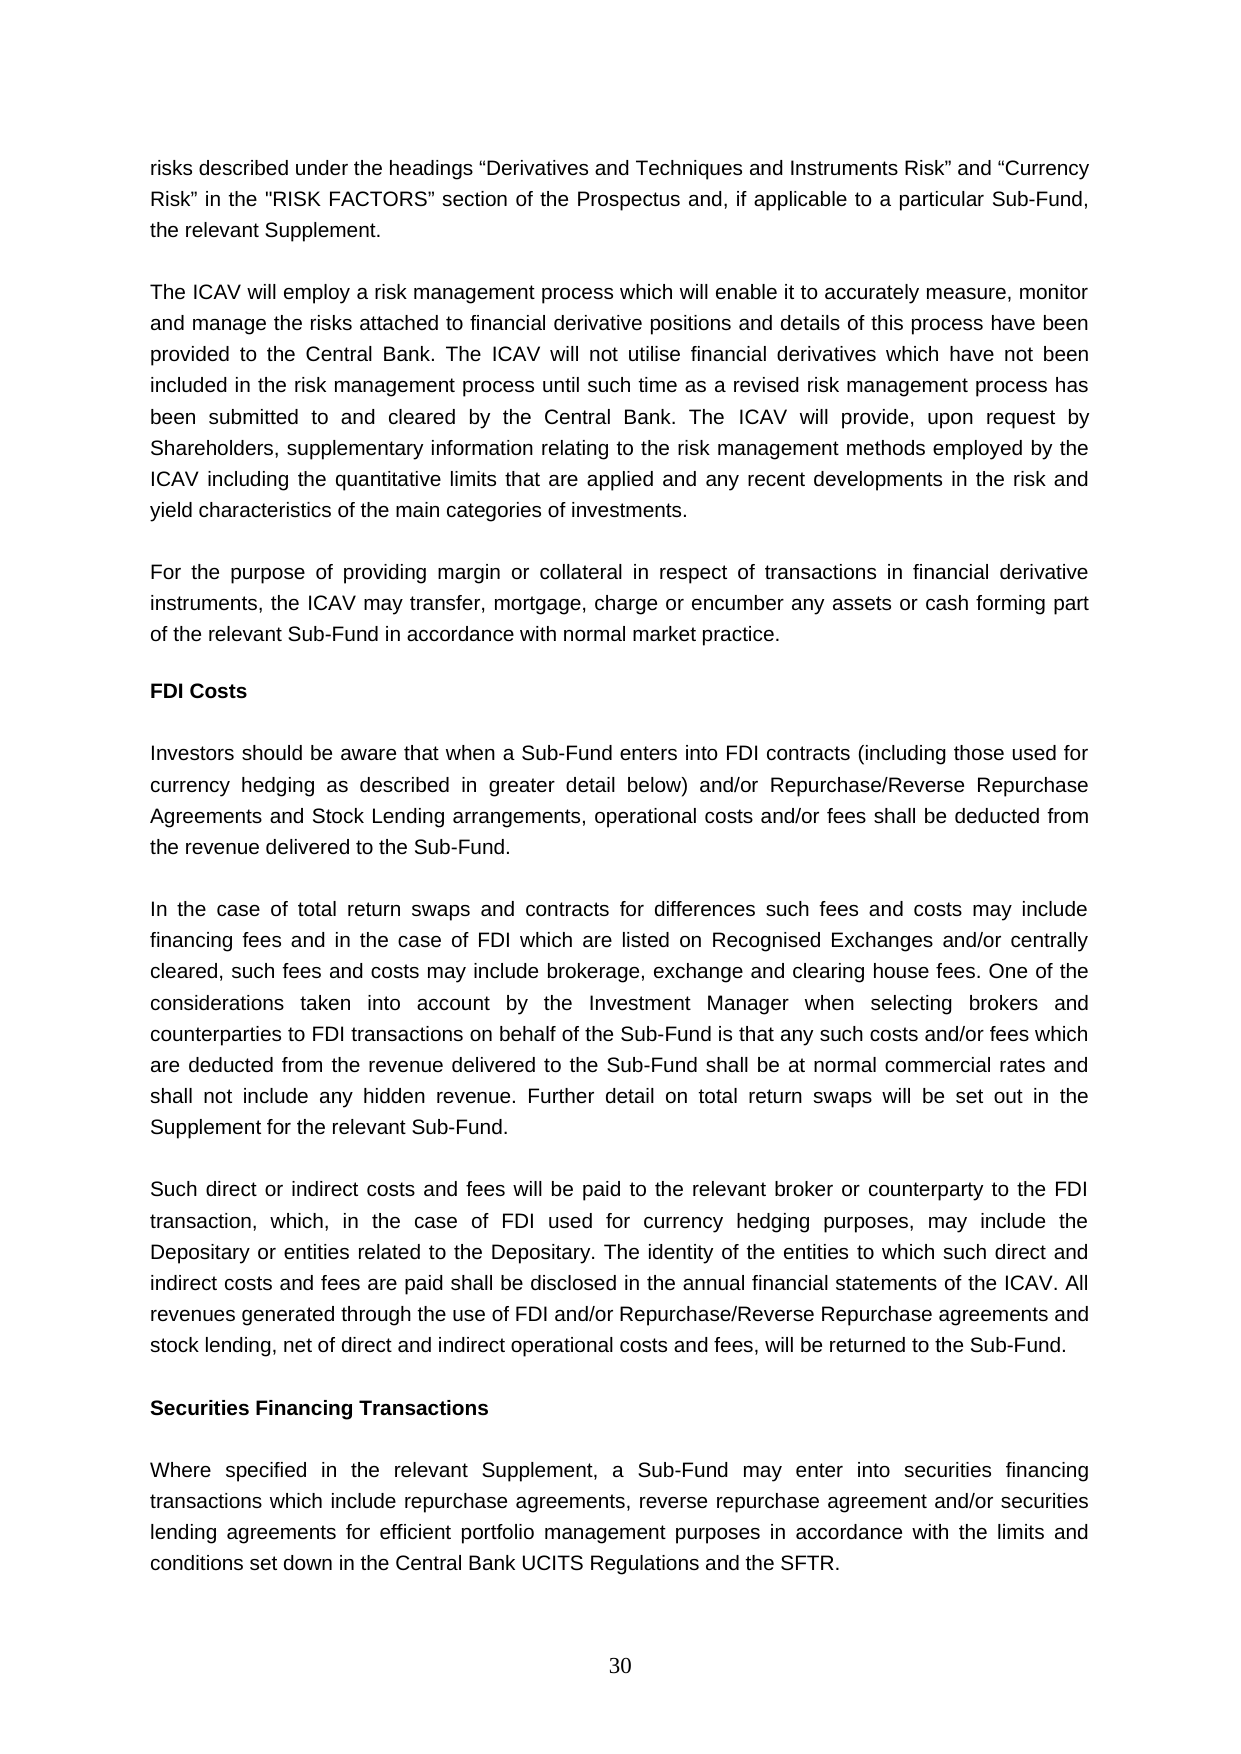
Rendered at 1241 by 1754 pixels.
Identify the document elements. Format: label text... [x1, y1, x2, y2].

text In the case of total return swaps and contracts for differences such fees and costs may include financing fees and in the case of FDI which are listed on Recognised Exchanges and/or centrally cleared, such fees and costs may include brokerage, exchange and clearing house fees. One of the considerations taken into account by the Investment Manager when selecting brokers and counterparties to FDI transactions on behalf of the Sub-Fund is that any such costs and/or fees which are deducted from the revenue delivered to the Sub-Fund shall be at normal commercial rates and shall not include any hidden revenue. Further detail on total return swaps will be set out in the Supplement for the relevant Sub-Fund. [150, 897, 1090, 1139]
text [150, 150, 1090, 243]
text Where specified in the relevant Supplement, a Sub-Fund may enter into securities financing transactions which include repurchase agreements, reverse repurchase agreement and/or securities lending agreements for efficient portfolio management purposes in accordance with the limits and conditions set down in the Central Bank UCITS Regulations and the SFTR. [150, 1458, 1090, 1575]
text Investors should be aware that when a Sub-Fund enters into FDI contracts (including those used for currency hedging as described in greater detail below) and/or Repurchase/Reverse Repurchase Agreements and Stock Lending arrangements, operational costs and/or fees shall be deducted from the revenue delivered to the Sub-Fund. [150, 741, 1090, 859]
text FDI Costs [150, 679, 1090, 703]
text The ICAV will employ a risk management process which will enable it to accurately measure, monitor and manage the risks attached to financial derivative positions and details of this process have been provided to the Central Bank. The ICAV will not utilise financial derivatives which have not been included in the risk management process until such time as a revised risk management process has been submitted to and cleared by the Central Bank. The ICAV will provide, upon request by Shareholders, supplementary information relating to the risk management methods employed by the ICAV including the quantitative limits that are applied and any recent developments in the risk and yield characteristics of the main categories of investments. [150, 274, 1090, 524]
text Securities Financing Transactions [150, 1395, 1090, 1419]
text For the purpose of providing margin or collateral in respect of transactions in financial derivative instruments, the ICAV may transfer, mortgage, charge or encumber any assets or cash forming part of the relevant Sub-Fund in accordance with normal market practice. [150, 554, 1090, 648]
text Such direct or indirect costs and fees will be paid to the relevant broker or counterparty to the FDI transaction, which, in the case of FDI used for currency hedging purposes, may include the Depositary or entities related to the Depositary. The identity of the entities to which such direct and indirect costs and fees are paid shall be disclosed in the annual financial statements of the ICAV. All revenues generated through the use of FDI and/or Repurchase/Reverse Repurchase agreements and stock lending, net of direct and indirect operational costs and fees, will be returned to the Sub-Fund. [150, 1177, 1090, 1357]
